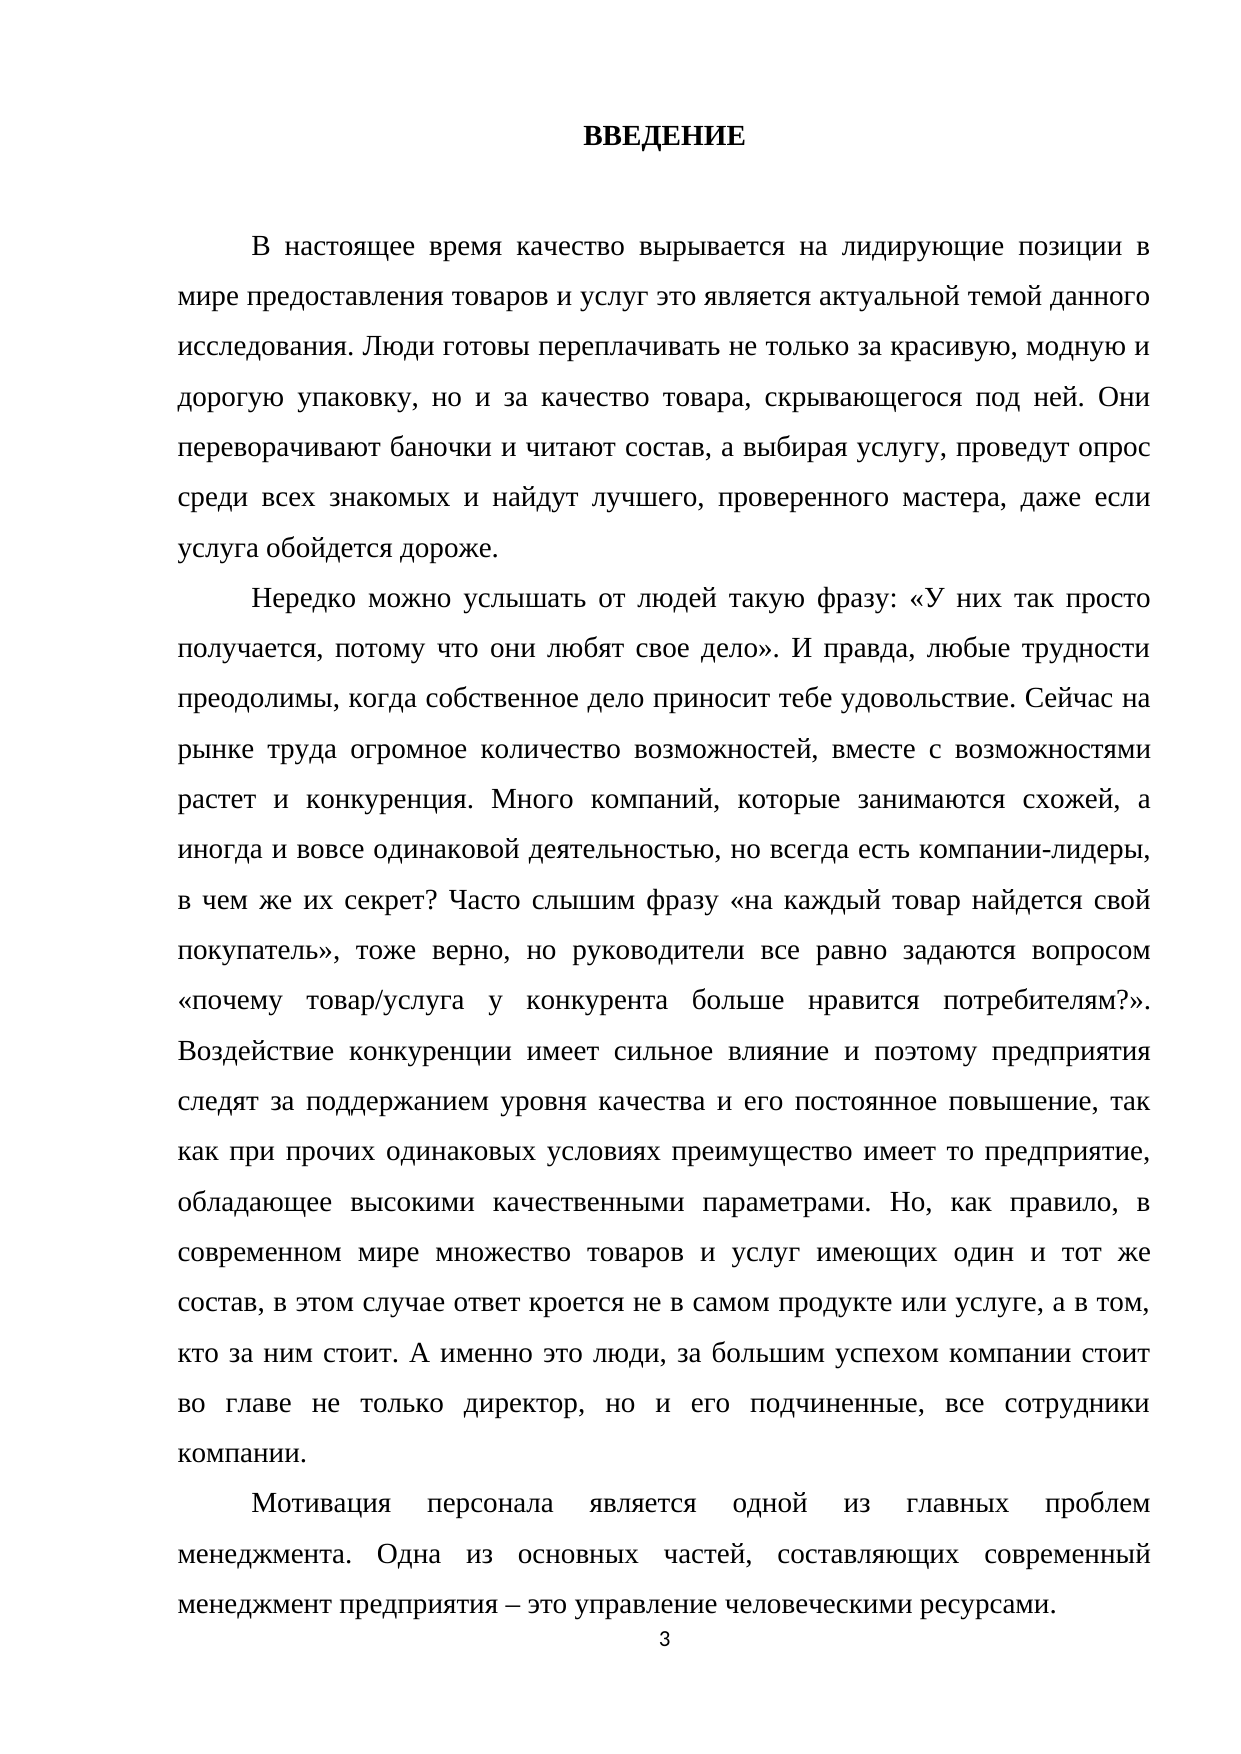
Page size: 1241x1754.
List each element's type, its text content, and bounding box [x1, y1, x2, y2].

text Нередко можно услышать от людей такую фразу: «У них так просто получается, потому что они любят свое дело». И правда, любые трудности преодолимы, когда собственное дело приносит тебе удовольствие. Сейчас на рынке труда огромное количество возможностей, вместе с возможностями растет и конкуренция. Много компаний, которые занимаются схожей, а иногда и вовсе одинаковой деятельностью, но всегда есть компании-лидеры, в чем же их секрет? Часто слышим фразу «на каждый товар найдется свой покупатель», тоже верно, но руководители все равно задаются вопросом «почему товар/услуга у конкурента больше нравится потребителям?». Воздействие конкуренции имеет сильное влияние и поэтому предприятия следят за поддержанием уровня качества и его постоянное повышение, так как при прочих одинаковых условиях преимущество имеет то предприятие, обладающее высокими качественными параметрами. Но, как правило, в современном мире множество товаров и услуг имеющих один и тот же состав, в этом случае ответ кроется не в самом продукте или услуге, а в том, кто за ним стоит. А именно это люди, за большим успехом компании стоит во главе не только директор, но и его подчиненные, все сотрудники компании. [177, 580, 1152, 1469]
text В настоящее время качество вырывается на лидирующие позиции в мире предоставления товаров и услуг это является актуальной темой данного исследования. Люди готовы переплачивать не только за красивую, модную и дорогую упаковку, но и за качество товара, скрывающегося под ней. Они переворачивают баночки и читают состав, а выбирая услугу, проведут опрос среди всех знакомых и найдут лучшего, проверенного мастера, даже если услуга обойдется дороже. [177, 228, 1152, 563]
text ВВЕДЕНИЕ [177, 118, 1152, 152]
text Мотивация персонала является одной из главных проблем менеджмента. Одна из основных частей, составляющих современный менеджмент предприятия – это управление человеческими ресурсами. [177, 1486, 1152, 1620]
